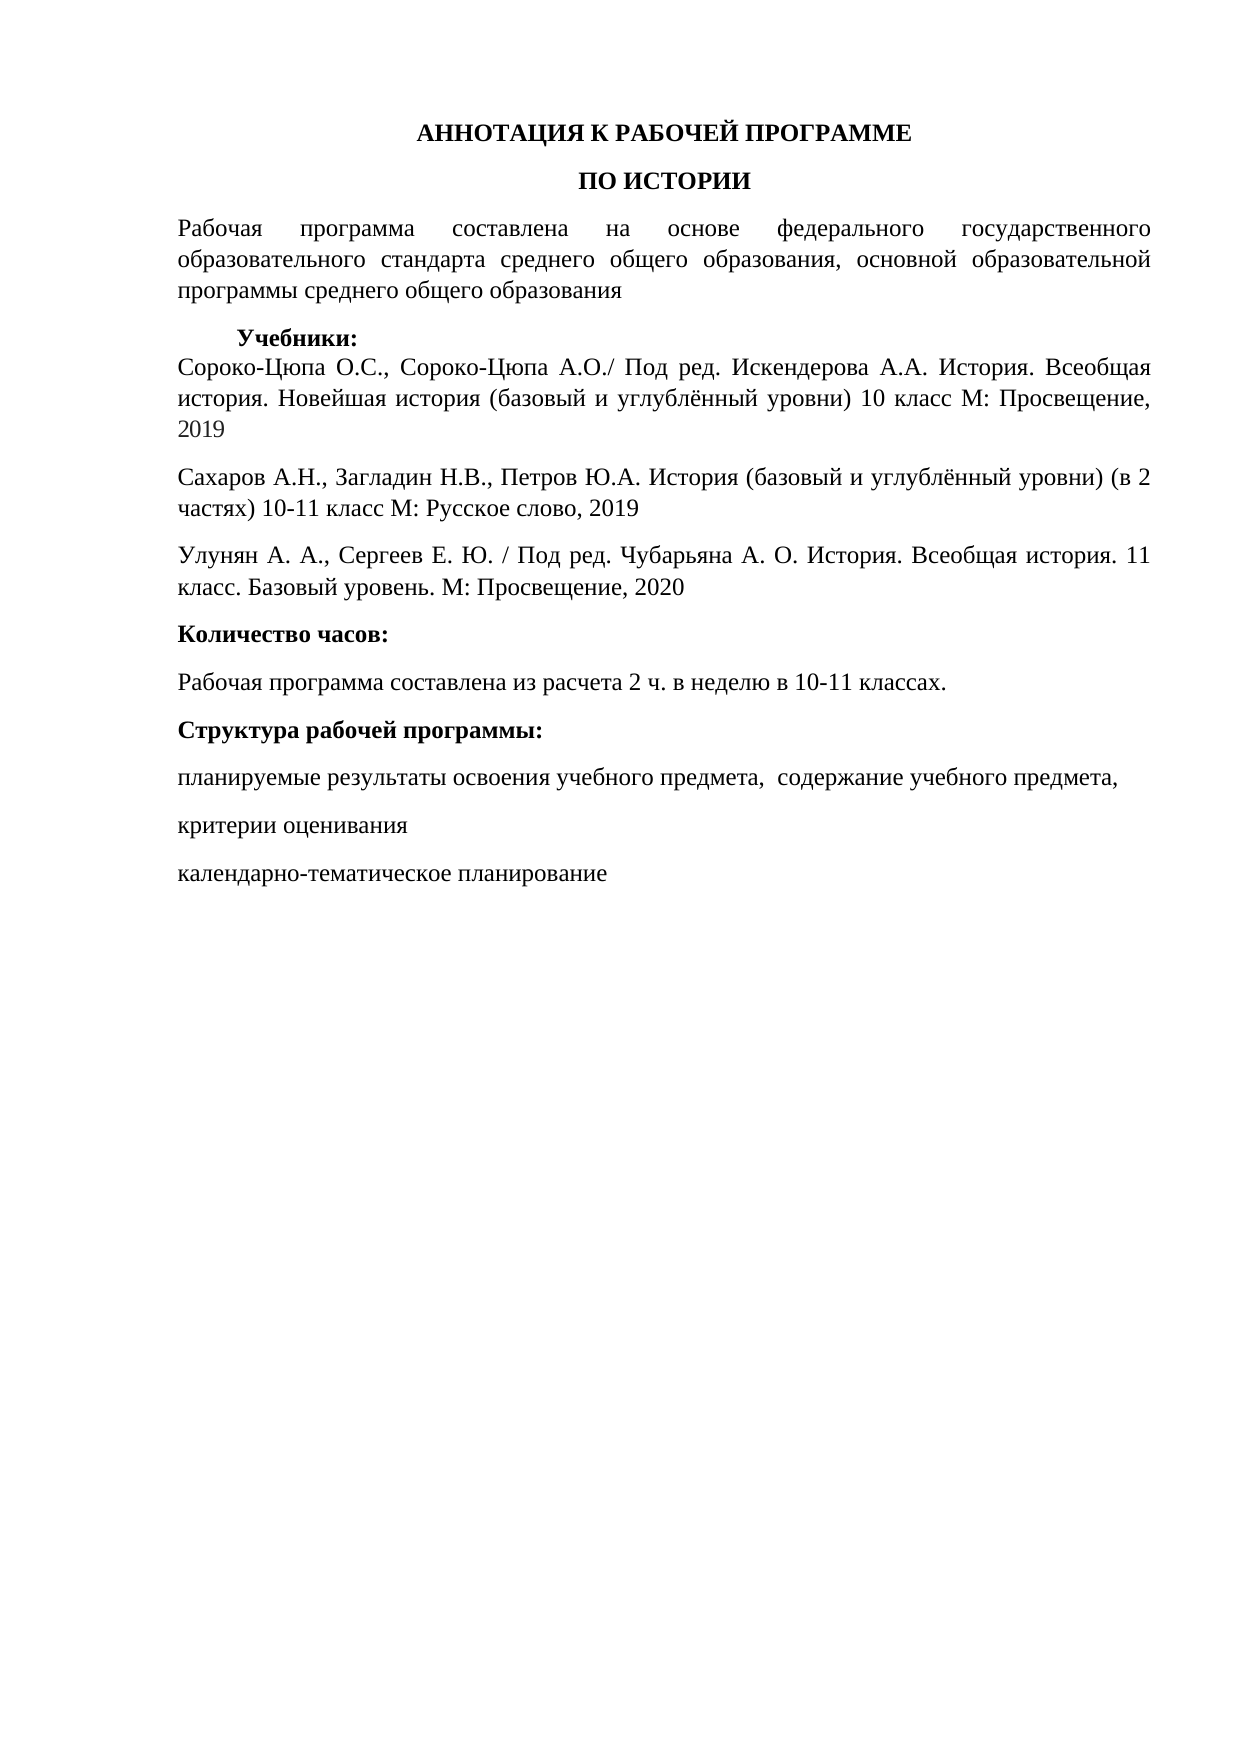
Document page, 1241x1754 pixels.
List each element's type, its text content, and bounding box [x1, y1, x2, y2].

text Сахаров А.Н., Загладин Н.В., Петров Ю.А. История (базовый и углублённый уровни) (в 2 частях) 10-11 класс М: Русское слово, 2019 [177, 462, 1152, 522]
list Учебники: [236, 323, 1152, 352]
text Структура рабочей программы: [177, 715, 1152, 743]
text АННОТАЦИЯ К РАБОЧЕЙ ПРОГРАММЕ [177, 118, 1152, 147]
text Рабочая программа составлена на основе федерального государственного образовательного стандарта среднего общего образования, основной образовательной программы среднего общего образования [177, 213, 1152, 304]
text ПО ИСТОРИИ [177, 166, 1152, 194]
text календарно-тематическое планирование [177, 858, 1152, 887]
text Количество часов: [177, 619, 1152, 648]
text Сороко-Цюпа О.С., Сороко-Цюпа А.О./ Под ред. Искендерова А.А. История. Всеобщая история. Новейшая история (базовый и углублённый уровни) 10 класс М: Просвещение, 2019 [177, 352, 1152, 443]
text планируемые результаты освоения учебного предмета, содержание учебного предмета, [177, 762, 1152, 791]
text Рабочая программа составлена из расчета 2 ч. в неделю в 10-11 классах. [177, 667, 1152, 696]
text критерии оценивания [177, 810, 1152, 839]
text Улунян А. А., Сергеев Е. Ю. / Под ред. Чубарьяна А. О. История. Всеобщая история. 11 класс. Базовый уровень. М: Просвещение, 2020 [177, 541, 1152, 600]
